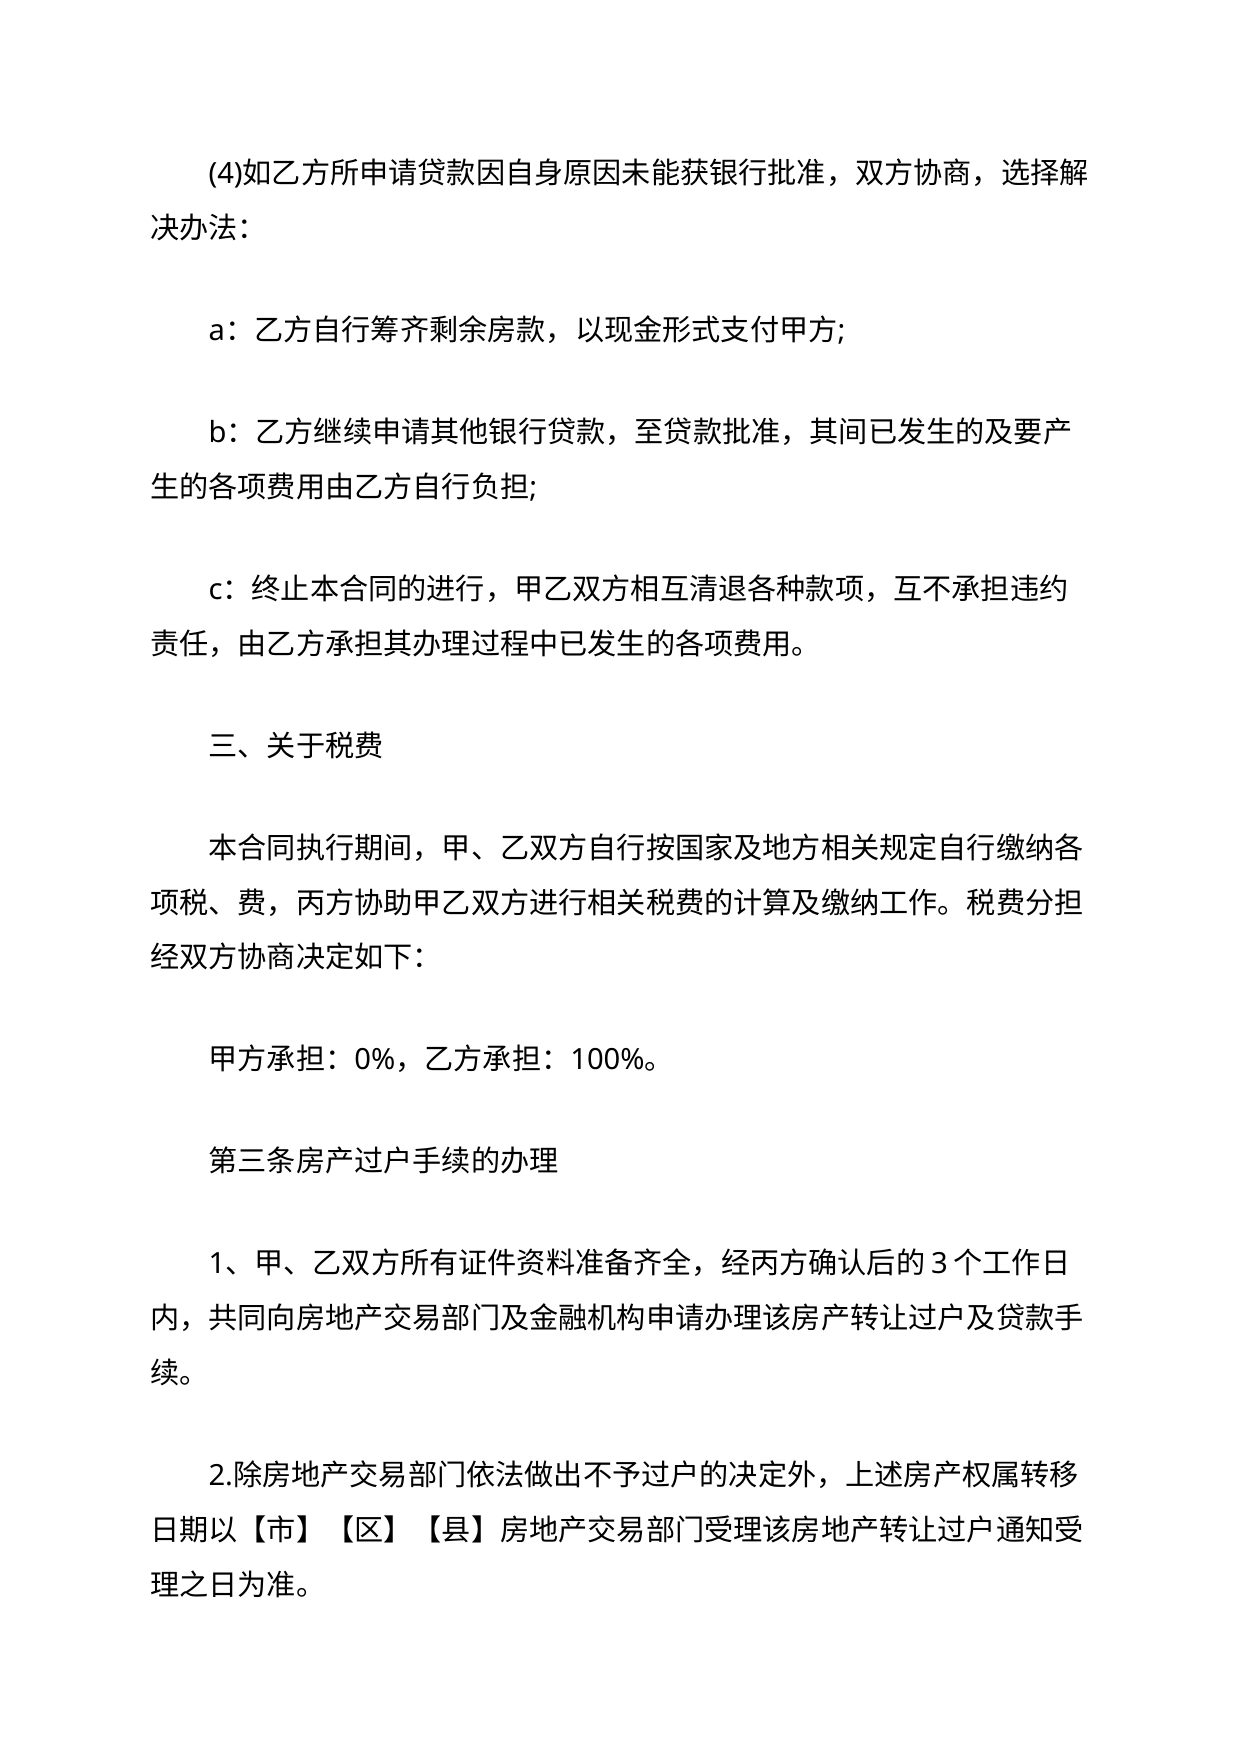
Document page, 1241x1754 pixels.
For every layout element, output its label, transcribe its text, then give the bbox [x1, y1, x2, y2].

text 1、甲、乙双方所有证件资料准备齐全，经丙方确认后的3个工作日内，共同向房地产交易部门及金融机构申请办理该房产转让过户及贷款手续。 [150, 1239, 1090, 1392]
text a：乙方自行筹齐剩余房款，以现金形式支付甲方; [150, 307, 1090, 349]
text (4)如乙方所申请贷款因自身原因未能获银行批准，双方协商，选择解决办法： [150, 150, 1090, 247]
text 甲方承担：0%，乙方承担：100%。 [150, 1036, 1090, 1078]
text 第三条房产过户手续的办理 [150, 1138, 1090, 1180]
text c：终止本合同的进行，甲乙双方相互清退各种款项，互不承担违约责任，由乙方承担其办理过程中已发生的各项费用。 [150, 566, 1090, 663]
text 本合同执行期间，甲、乙双方自行按国家及地方相关规定自行缴纳各项税、费，丙方协助甲乙双方进行相关税费的计算及缴纳工作。税费分担经双方协商决定如下： [150, 824, 1090, 976]
text b：乙方继续申请其他银行贷款，至贷款批准，其间已发生的及要产生的各项费用由乙方自行负担; [150, 409, 1090, 506]
text 2.除房地产交易部门依法做出不予过户的决定外，上述房产权属转移日期以【市】【区】【县】房地产交易部门受理该房地产转让过户通知受理之日为准。 [150, 1451, 1090, 1603]
text 三、关于税费 [150, 722, 1090, 765]
